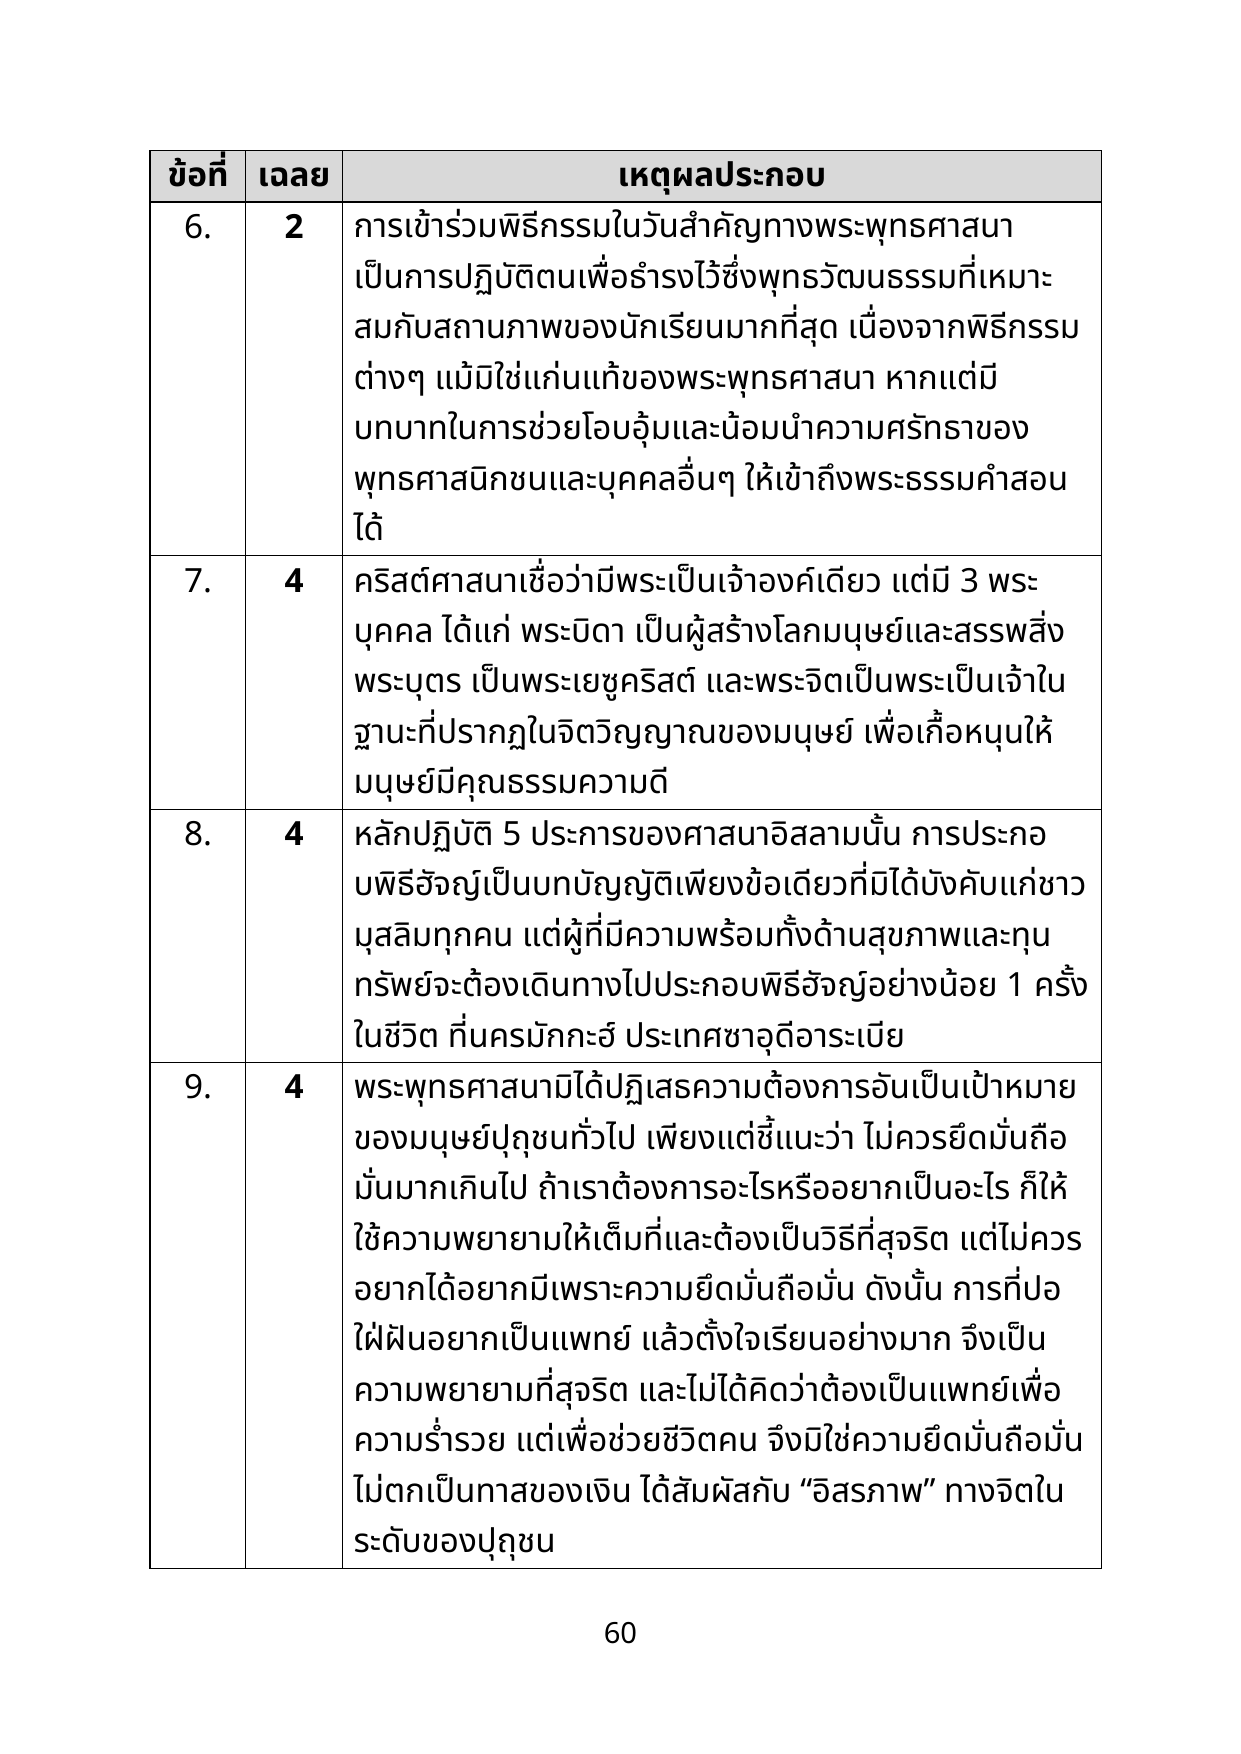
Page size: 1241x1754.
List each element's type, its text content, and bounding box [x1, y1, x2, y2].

table_cell 8. [151, 810, 245, 1062]
table_cell 7. [151, 556, 245, 809]
table_cell 4 [246, 1063, 342, 1567]
table_header ข้อที่ [151, 151, 245, 201]
table_cell พระพุทธศาสนามิได้ปฏิเสธความต้องการอันเป็นเป้าหมายของมนุษย์ปุถุชนทั่วไป เพียงแต่ชี้แนะว่า ไม่ควรยึดมั่นถือมั่นมากเกินไป ถ้าเราต้องการอะไรหรืออยากเป็นอะไร ก็ให้ใช้ความพยายามให้เต็มที่และต้องเป็นวิธีที่สุจริต แต่ไม่ควรอยากได้อยากมีเพราะความยึดมั่นถือมั่น ดังนั้น การที่ปอใฝ่ฝันอยากเป็นแพทย์ แล้วตั้งใจเรียนอย่างมาก จึงเป็นความพยายามที่สุจริต และไม่ได้คิดว่าต้องเป็นแพทย์เพื่อความร่ำรวย แต่เพื่อช่วยชีวิตคน จึงมิใช่ความยึดมั่นถือมั่น ไม่ตกเป็นทาสของเงิน ได้สัมผัสกับ “อิสรภาพ” ทางจิตในระดับของปุถุชน [343, 1063, 1101, 1567]
table_cell 4 [246, 556, 342, 809]
table_cell คริสต์ศาสนาเชื่อว่ามีพระเป็นเจ้าองค์เดียว แต่มี 3 พระบุคคล ได้แก่ พระบิดา เป็นผู้สร้างโลกมนุษย์และสรรพสิ่ง พระบุตร เป็นพระเยซูคริสต์ และพระจิตเป็นพระเป็นเจ้าในฐานะที่ปรากฏในจิตวิญญาณของมนุษย์ เพื่อเกื้อหนุนให้มนุษย์มีคุณธรรมความดี [343, 556, 1101, 809]
table_cell 2 [246, 203, 342, 555]
table_cell การเข้าร่วมพิธีกรรมในวันสำคัญทางพระพุทธศาสนา เป็นการปฏิบัติตนเพื่อธำรงไว้ซึ่งพุทธวัฒนธรรมที่เหมาะสมกับสถานภาพของนักเรียนมากที่สุด เนื่องจากพิธีกรรมต่างๆ แม้มิใช่แก่นแท้ของพระพุทธศาสนา หากแต่มีบทบาทในการช่วยโอบอุ้มและน้อมนำความศรัทธาของพุทธศาสนิกชนและบุคคลอื่นๆ ให้เข้าถึงพระธรรมคำสอนได้ [343, 203, 1101, 555]
table_header เฉลย [246, 151, 342, 201]
table_cell 9. [151, 1063, 245, 1567]
table_cell หลักปฏิบัติ 5 ประการของศาสนาอิสลามนั้น การประกอบพิธีฮัจญ์เป็นบทบัญญัติเพียงข้อเดียวที่มิได้บังคับแก่ชาวมุสลิมทุกคน แต่ผู้ที่มีความพร้อมทั้งด้านสุขภาพและทุนทรัพย์จะต้องเดินทางไปประกอบพิธีฮัจญ์อย่างน้อย 1 ครั้งในชีวิต ที่นครมักกะฮ์ ประเทศซาอุดีอาระเบีย [343, 810, 1101, 1062]
table_cell 6. [151, 203, 245, 555]
table_cell 4 [246, 810, 342, 1062]
table_header เหตุผลประกอบ [343, 151, 1101, 201]
